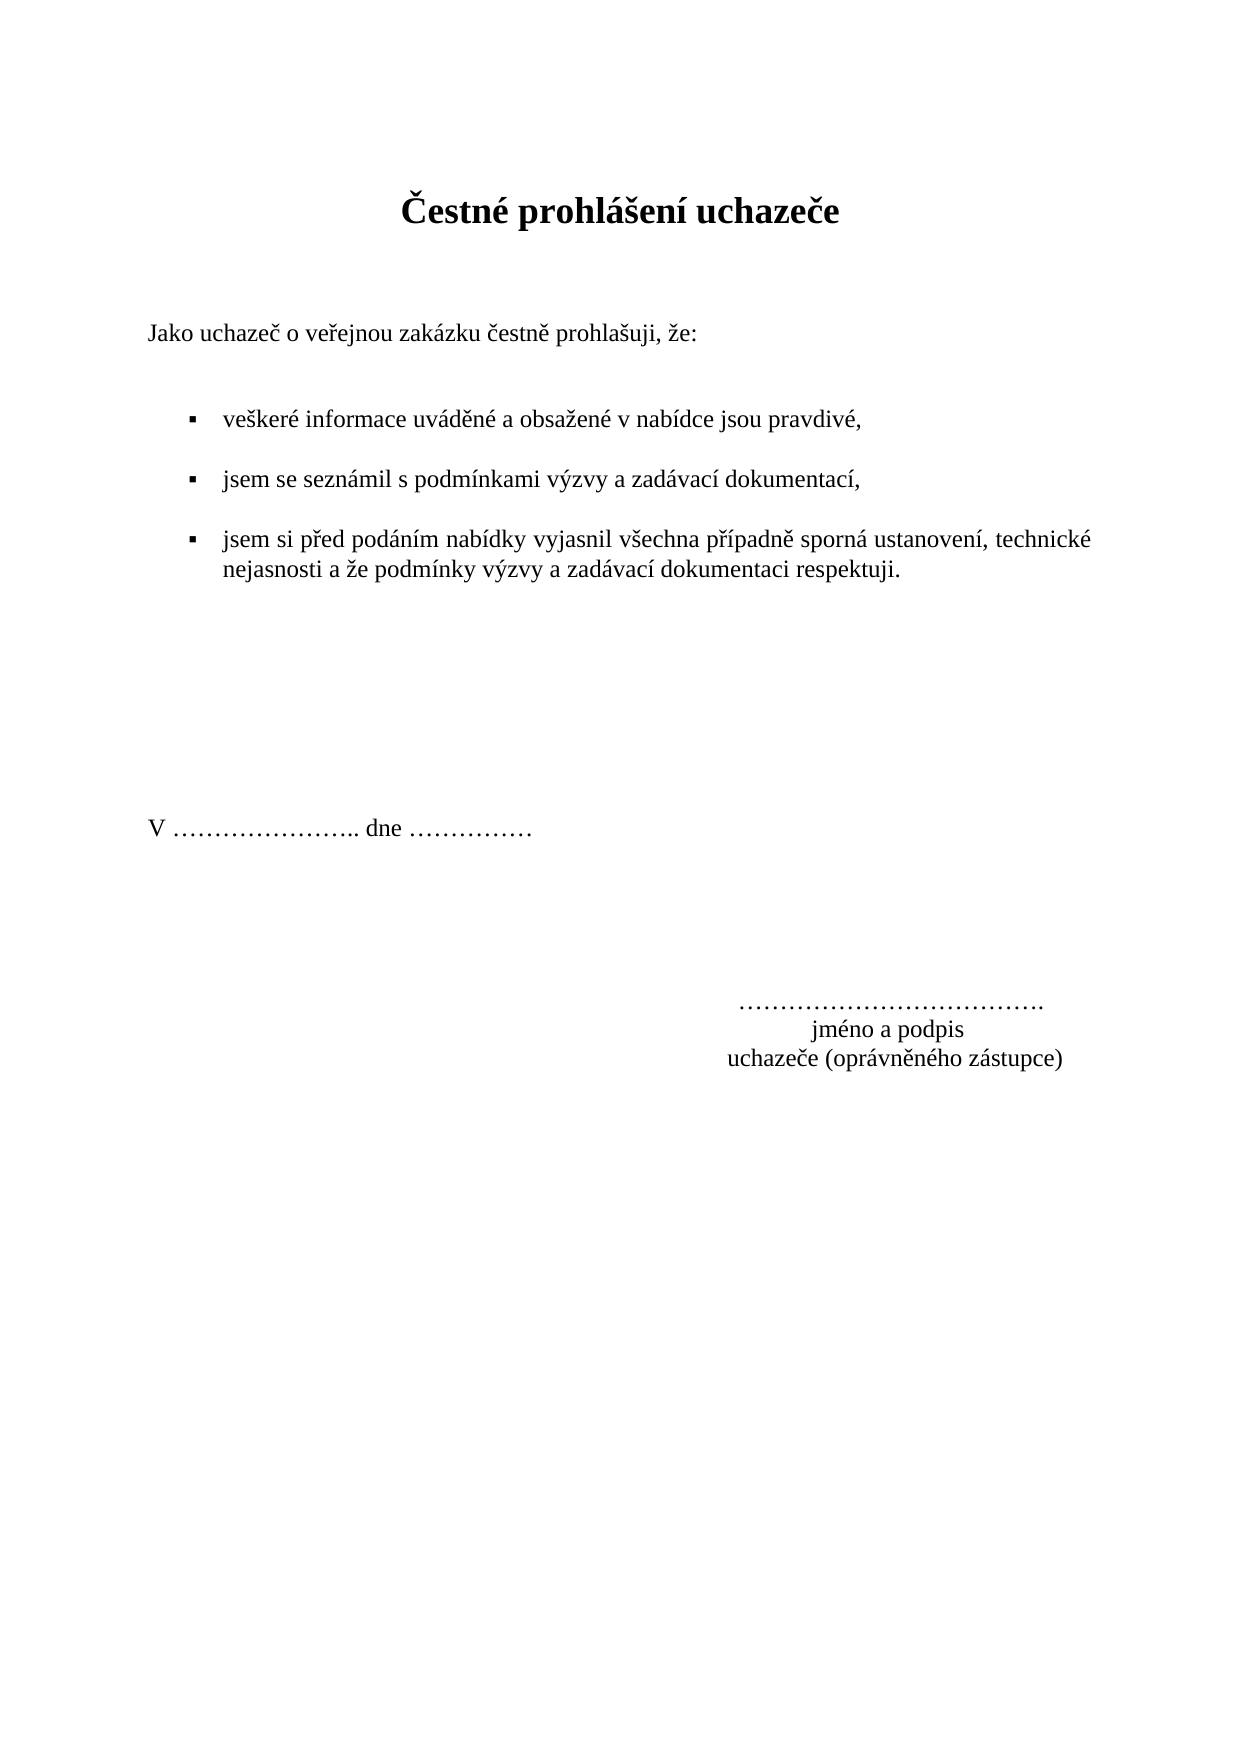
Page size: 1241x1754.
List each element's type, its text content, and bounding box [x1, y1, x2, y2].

text ………………………………. [148, 986, 1093, 1014]
list veškeré informace uváděné a obsažené v nabídce jsou pravdivé, [185, 404, 1093, 435]
text Čestné prohlášení uchazeče [148, 189, 1093, 232]
text uchazeče (oprávněného zástupce) [591, 1043, 1093, 1072]
list jsem se seznámil s podmínkami výzvy a zadávací dokumentací, [185, 464, 1093, 495]
text Jako uchazeč o veřejnou zakázku čestně prohlašuji, že: [148, 318, 1093, 347]
text V ………………….. dne …………… [148, 813, 1093, 842]
text jméno a podpis [148, 1014, 1093, 1043]
list jsem si před podáním nabídky vyjasnil všechna případně sporná ustanovení, technické nejasnosti a že podmínky výzvy a zadávací dokumentaci respektuji. [185, 524, 1093, 583]
